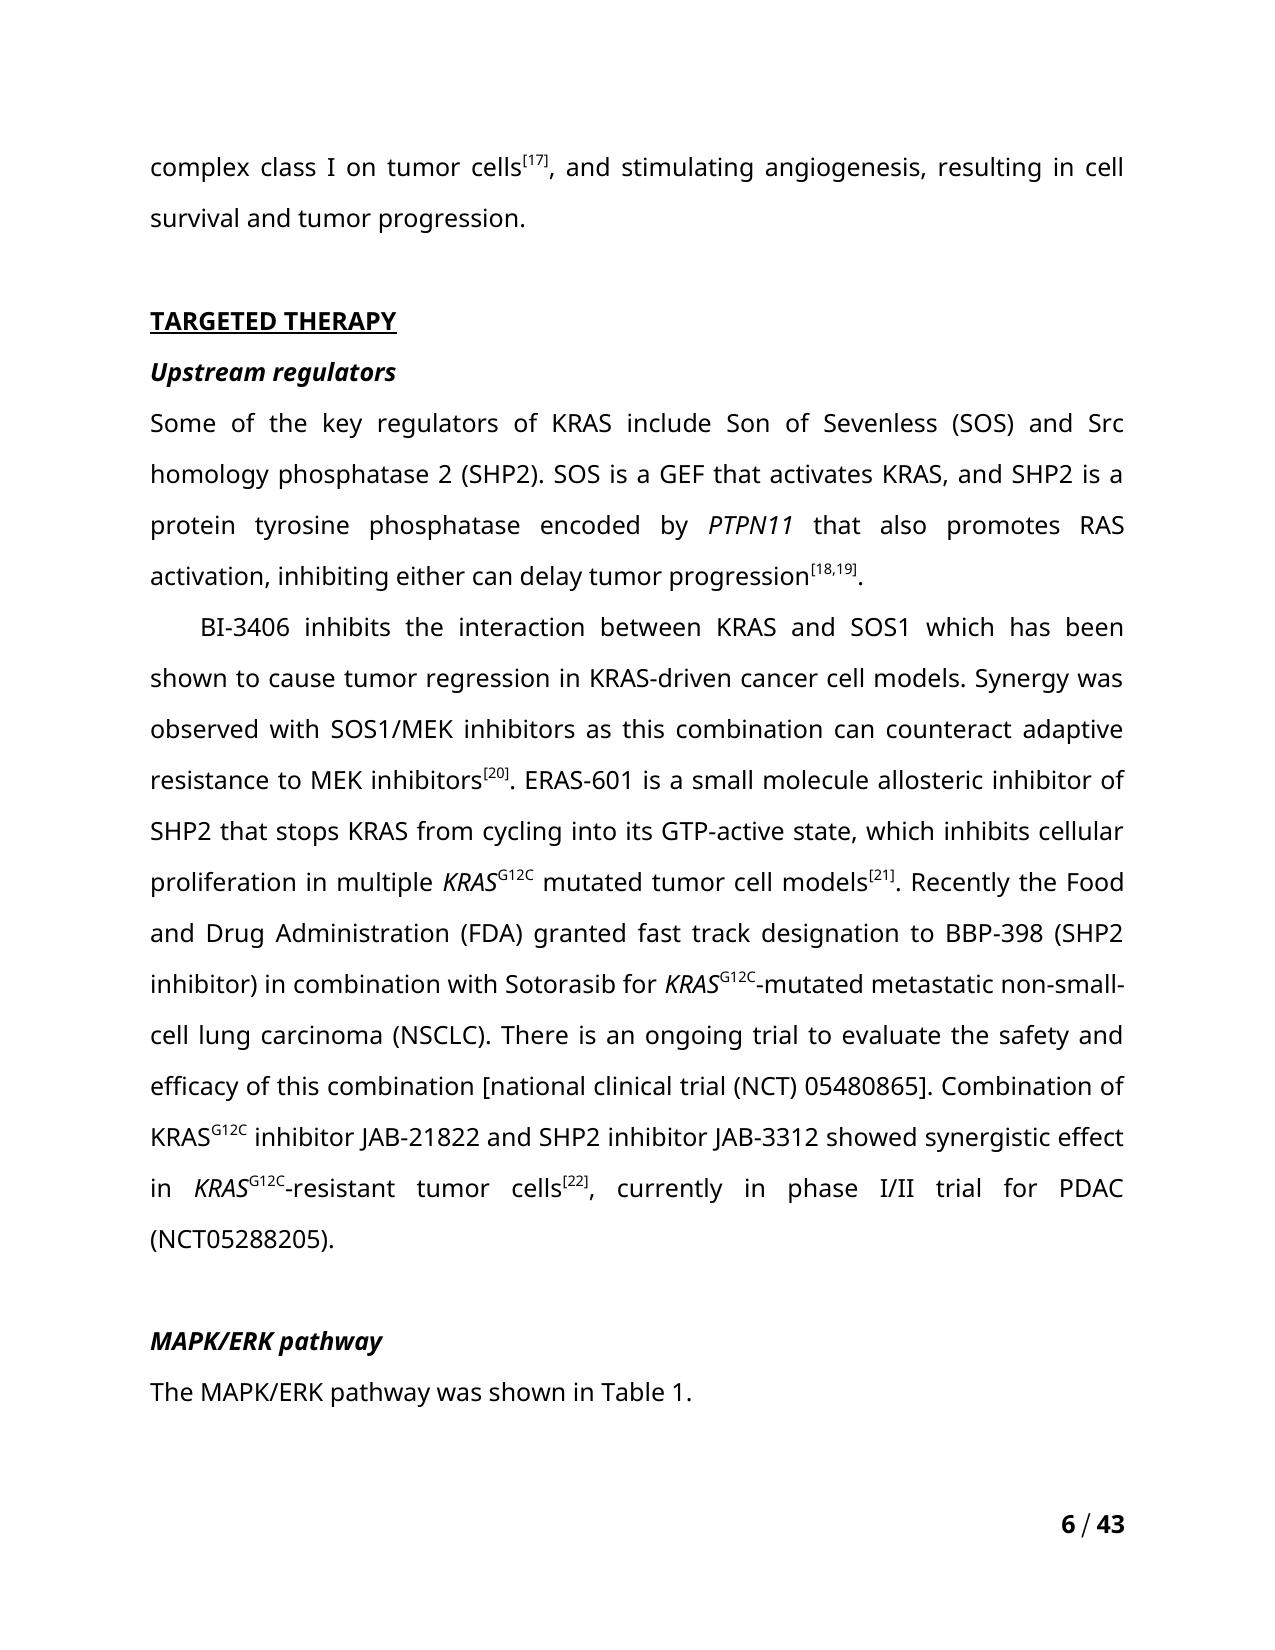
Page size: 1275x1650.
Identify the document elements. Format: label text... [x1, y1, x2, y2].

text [150, 150, 1125, 235]
text BI-3406 inhibits the interaction between KRAS and SOS1 which has been shown to cause tumor regression in KRAS-driven cancer cell models. Synergy was observed with SOS1/MEK inhibitors as this combination can counteract adaptive resistance to MEK inhibitors[20]. ERAS-601 is a small molecule allosteric inhibitor of SHP2 that stops KRAS from cycling into its GTP-active state, which inhibits cellular proliferation in multiple KRASG12C mutated tumor cell models[21]. Recently the Food and Drug Administration (FDA) granted fast track designation to BBP-398 (SHP2 inhibitor) in combination with Sotorasib for KRASG12C-mutated metastatic non-small-cell lung carcinoma (NSCLC). There is an ongoing trial to evaluate the safety and efficacy of this combination [national clinical trial (NCT) 05480865]. Combination of KRASG12C inhibitor JAB-21822 and SHP2 inhibitor JAB-3312 showed synergistic effect in KRASG12C-resistant tumor cells[22], currently in phase I/II trial for PDAC (NCT05288205). [150, 609, 1125, 1256]
text MAPK/ERK pathway [150, 1324, 1125, 1358]
text Some of the key regulators of KRAS include Son of Sevenless (SOS) and Src homology phosphatase 2 (SHP2). SOS is a GEF that activates KRAS, and SHP2 is a protein tyrosine phosphatase encoded by PTPN11 that also promotes RAS activation, inhibiting either can delay tumor progression[18,19]. [150, 405, 1125, 592]
text Targeted therapy [150, 303, 1125, 337]
text The MAPK/ERK pathway was shown in Table 1. [150, 1375, 1125, 1409]
text Upstream regulators [150, 354, 1125, 388]
